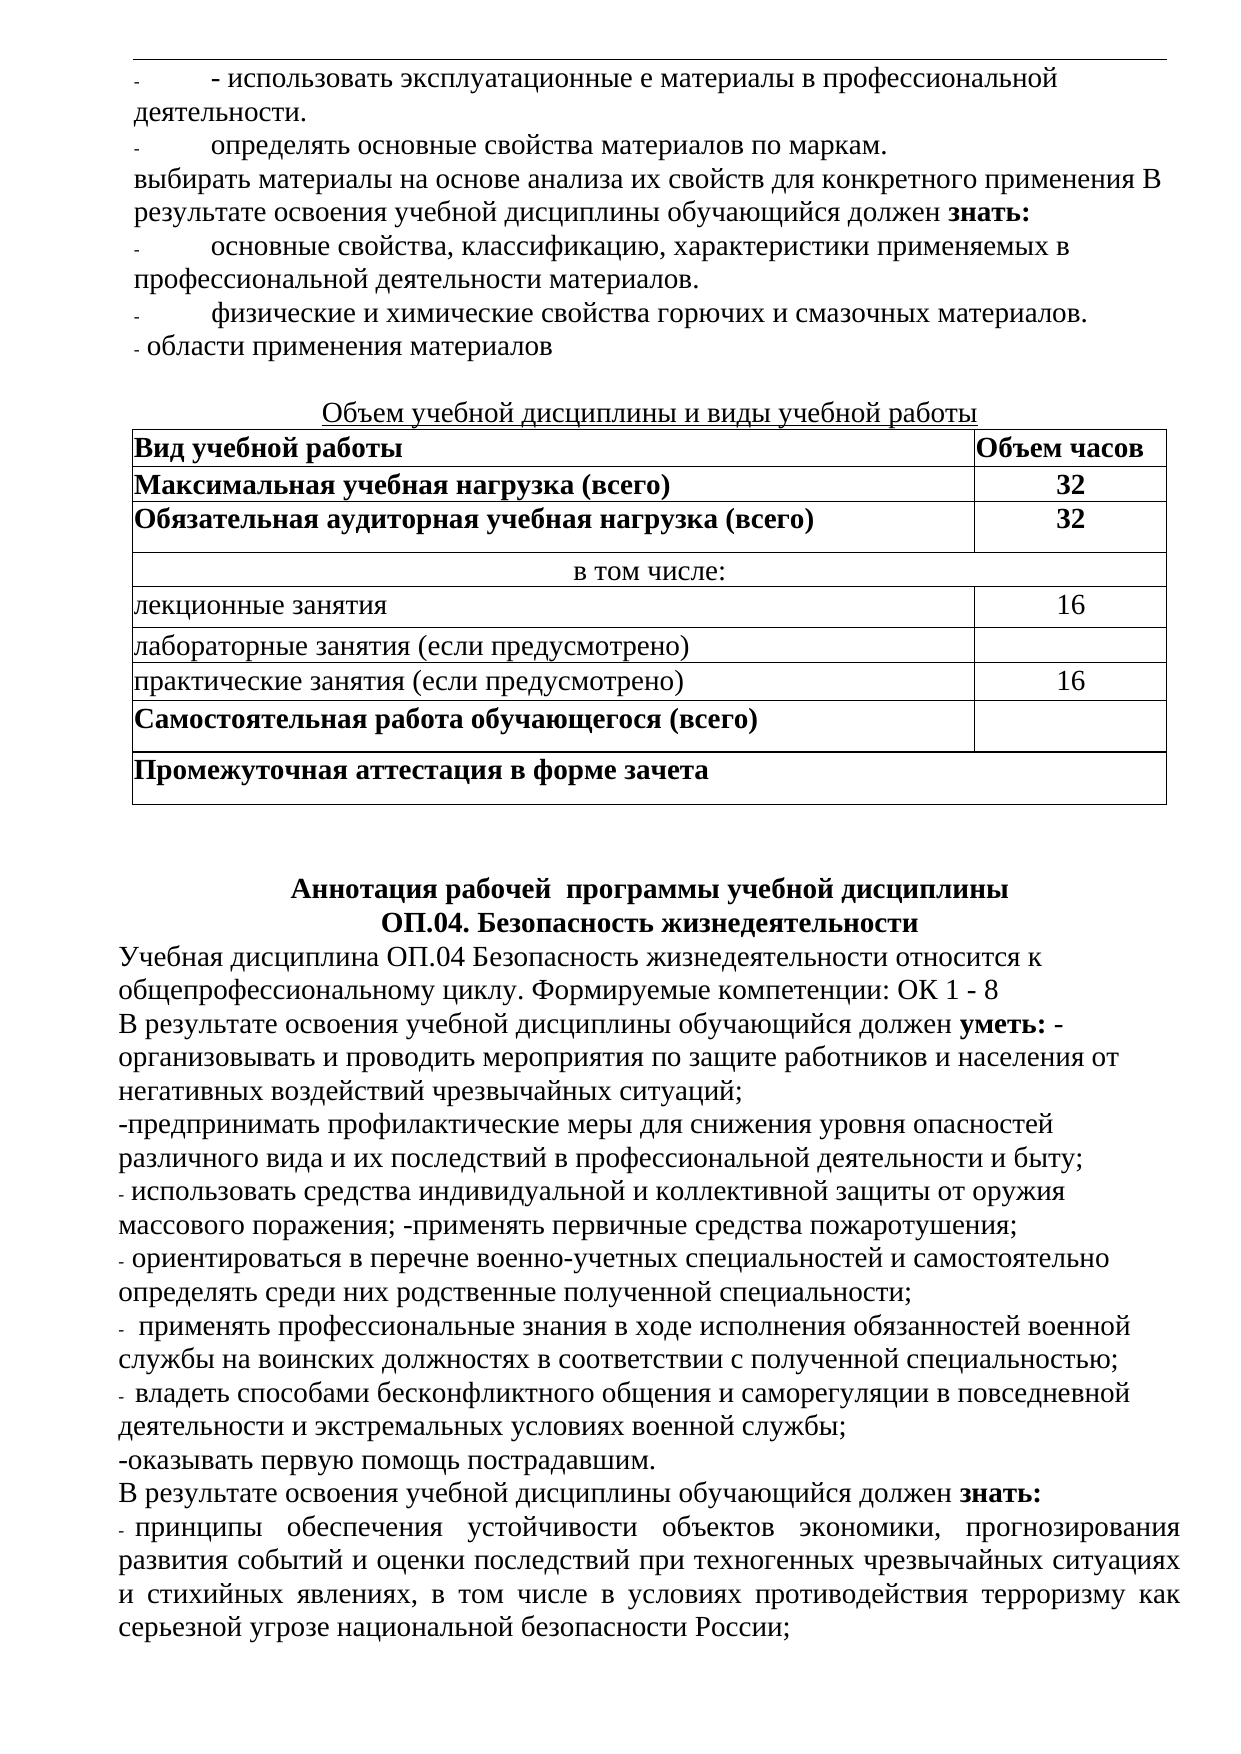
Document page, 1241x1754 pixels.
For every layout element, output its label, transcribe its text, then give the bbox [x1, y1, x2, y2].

text ОП.04. Безопасность жизнедеятельности [118, 905, 1181, 939]
table_cell 16 [975, 663, 1166, 700]
table_cell Максимальная учебная нагрузка (всего) [133, 467, 974, 501]
table_cell Промежуточная аттестация в форме зачета [133, 753, 1166, 803]
table_cell Самостоятельная работа обучающегося (всего) [133, 701, 974, 751]
table_cell Объем часов [975, 430, 1166, 466]
text -оказывать первую помощь пострадавшим. [118, 1442, 1181, 1475]
text Аннотация рабочей программы учебной дисциплины [118, 872, 1181, 905]
list применять профессиональные знания в ходе исполнения обязанностей военной службы на воинских должностях в соответствии с полученной специальностью; [118, 1308, 1181, 1375]
list ориентироваться в перечне военно-учетных специальностей и самостоятельно определять среди них родственные полученной специальности; [118, 1241, 1181, 1308]
table_cell Вид учебной работы [133, 430, 974, 466]
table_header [133, 60, 1167, 429]
table_cell 32 [975, 502, 1166, 552]
table_cell лабораторные занятия (если предусмотрено) [133, 628, 974, 662]
text Учебная дисциплина ОП.04 Безопасность жизнедеятельности относится к общепрофессиональному циклу. Формируемые компетенции: ОК 1 - 8 [118, 939, 1181, 1006]
table_cell лекционные занятия [133, 587, 974, 627]
text В результате освоения учебной дисциплины обучающийся должен знать: [118, 1475, 1181, 1509]
table_cell [975, 628, 1166, 662]
table_cell в том числе: [133, 553, 1166, 586]
list владеть способами бесконфликтного общения и саморегуляции в повседневной деятельности и экстремальных условиях военной службы; [118, 1375, 1181, 1442]
table_cell [975, 701, 1166, 751]
list принципы обеспечения устойчивости объектов экономики, прогнозирования развития событий и оценки последствий при техногенных чрезвычайных ситуациях и стихийных явлениях, в том числе в условиях противодействия терроризму как серьезной угрозе национальной безопасности России; [118, 1509, 1181, 1643]
text -предпринимать профилактические меры для снижения уровня опасностей различного вида и их последствий в профессиональной деятельности и быту; [118, 1106, 1181, 1173]
list использовать средства индивидуальной и коллективной защиты от оружия массового поражения; -применять первичные средства пожаротушения; [118, 1173, 1181, 1241]
table_cell практические занятия (если предусмотрено) [133, 663, 974, 700]
table_cell Обязательная аудиторная учебная нагрузка (всего) [133, 502, 974, 552]
table_cell 16 [975, 587, 1166, 627]
table_cell 32 [975, 467, 1166, 501]
text В результате освоения учебной дисциплины обучающийся должен уметь: -организовывать и проводить мероприятия по защите работников и населения от негативных воздействий чрезвычайных ситуаций; [118, 1006, 1181, 1106]
